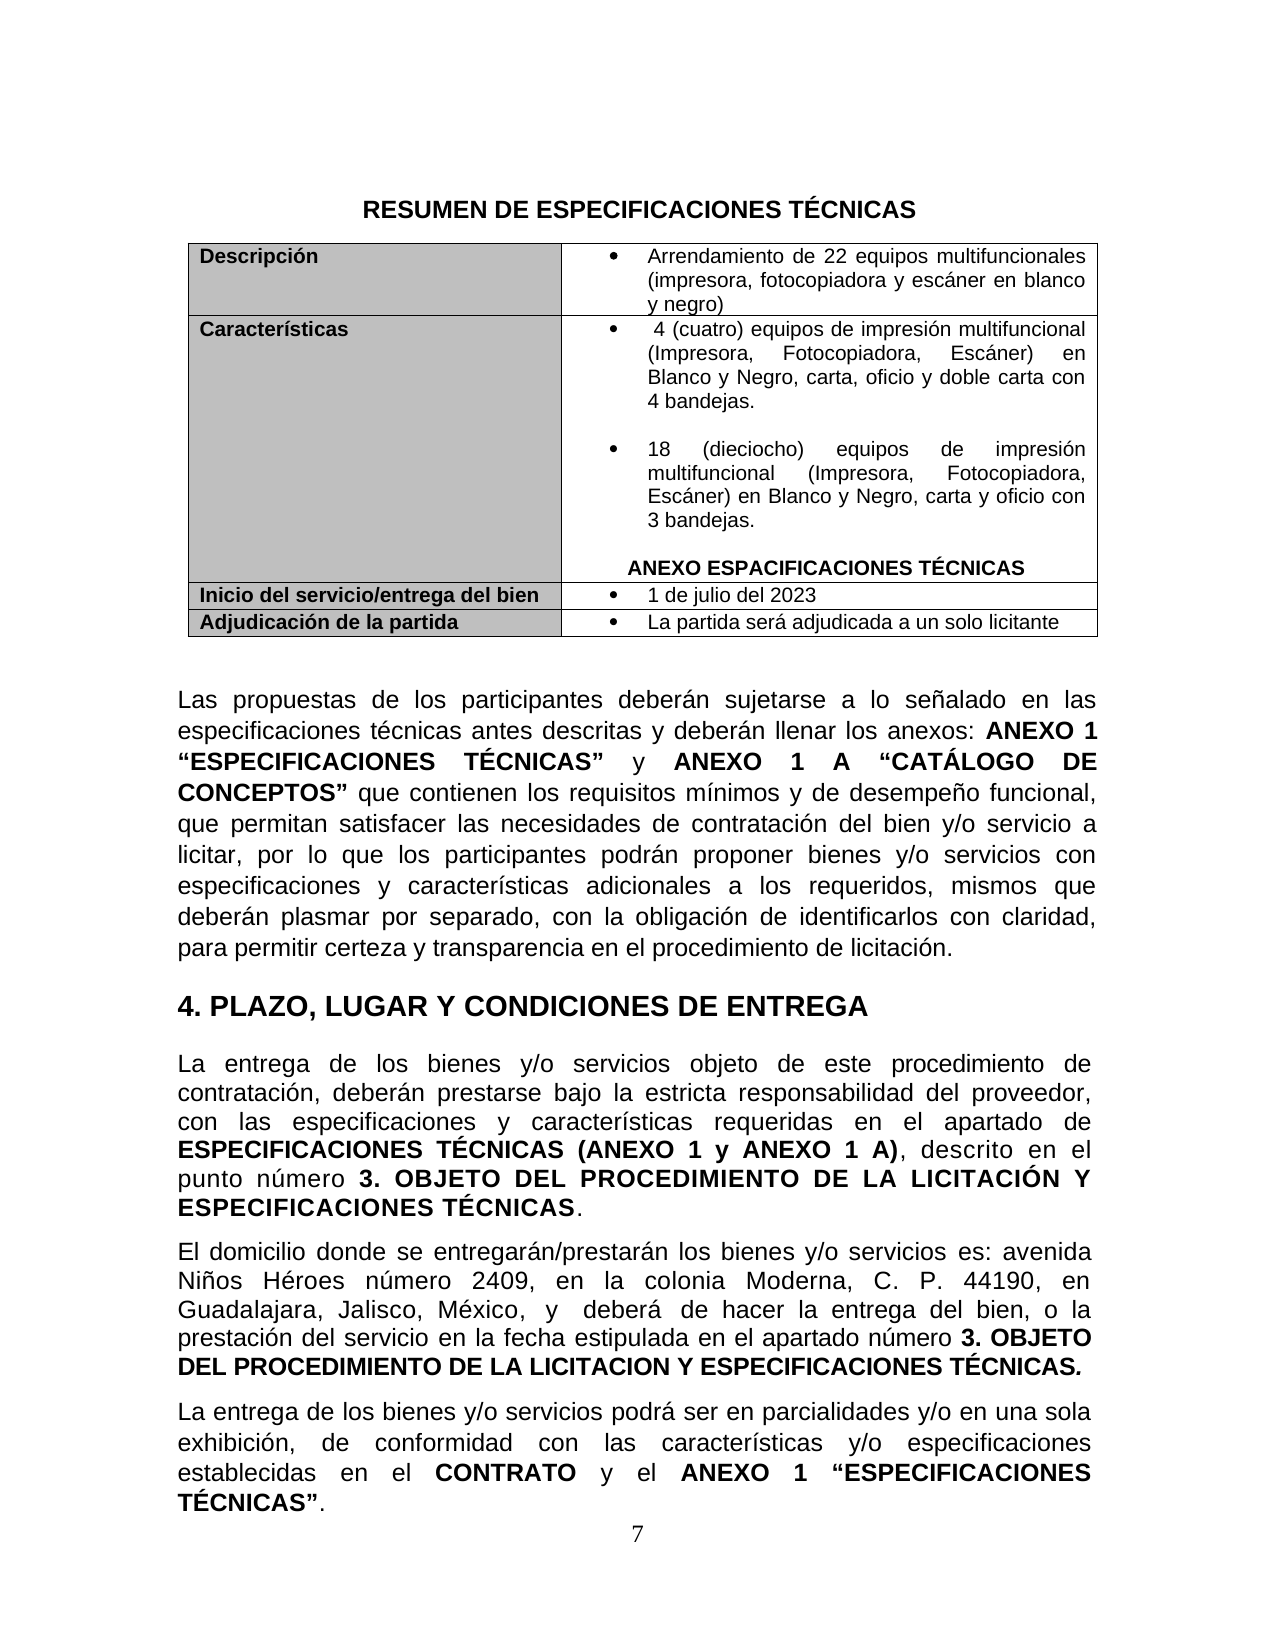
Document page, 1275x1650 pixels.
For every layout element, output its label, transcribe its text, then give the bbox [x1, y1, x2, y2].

table_cell Características [189, 316, 561, 582]
table_header Descripción [189, 244, 561, 315]
table_cell La partida será adjudicada a un solo licitante [562, 610, 1097, 636]
text La entrega de los bienes y/o servicios objeto de este procedimiento de contratación, deberán prestarse bajo la estricta responsabilidad del proveedor, con las especificaciones y características requeridas en el apartado de ESPECIFICACIONES TÉCNICAS (ANEXO 1 y ANEXO 1 A), descrito en el punto número 3. OBJETO DEL PROCEDIMIENTO DE LA LICITACIÓN Y ESPECIFICACIONES TÉCNICAS. [177, 1050, 1092, 1221]
text El domicilio donde se entregarán/prestarán los bienes y/o servicios es: avenida Niños Héroes número 2409, en la colonia Moderna, C. P. 44190, en Guadalajara, Jalisco, México, y deberá de hacer la entrega del bien, o la prestación del servicio en la fecha estipulada en el apartado número 3. OBJETO DEL PROCEDIMIENTO DE LA LICITACION Y ESPECIFICACIONES TÉCNICAS. [177, 1238, 1092, 1381]
text RESUMEN DE ESPECIFICACIONES TÉCNICAS [188, 195, 1091, 224]
table_cell 4 (cuatro) equipos de impresión multifuncional (Impresora, Fotocopiadora, Escáner) en Blanco y Negro, carta, oficio y doble carta con 4 bandejas. 18 (dieciocho) equipos de impresión multifuncional (Impresora, Fotocopiadora, Escáner) en Blanco y Negro, carta y oficio con 3 bandejas. ANEXO ESPACIFICACIONES TÉCNICAS [562, 316, 1097, 582]
table_cell Inicio del servicio/entrega del bien [189, 583, 561, 609]
subtitle 4. PLAZO, LUGAR Y CONDICIONES DE ENTREGA [177, 989, 1098, 1022]
text Las propuestas de los participantes deberán sujetarse a lo señalado en las especificaciones técnicas antes descritas y deberán llenar los anexos: ANEXO 1 “ESPECIFICACIONES TÉCNICAS” y ANEXO 1 A “CATÁLOGO DE CONCEPTOS” que contienen los requisitos mínimos y de desempeño funcional, que permitan satisfacer las necesidades de contratación del bien y/o servicio a licitar, por lo que los participantes podrán proponer bienes y/o servicios con especificaciones y características adicionales a los requeridos, mismos que deberán plasmar por separado, con la obligación de identificarlos con claridad, para permitir certeza y transparencia en el procedimiento de licitación. [177, 684, 1098, 962]
text La entrega de los bienes y/o servicios podrá ser en parcialidades y/o en una sola exhibición, de conformidad con las características y/o especificaciones establecidas en el CONTRATO y el ANEXO 1 “ESPECIFICACIONES TÉCNICAS”. [177, 1397, 1092, 1517]
table_cell Adjudicación de la partida [189, 610, 561, 636]
table_cell 1 de julio del 2023 [562, 583, 1097, 609]
table_header Arrendamiento de 22 equipos multifuncionales (impresora, fotocopiadora y escáner en blanco y negro) [562, 244, 1097, 315]
